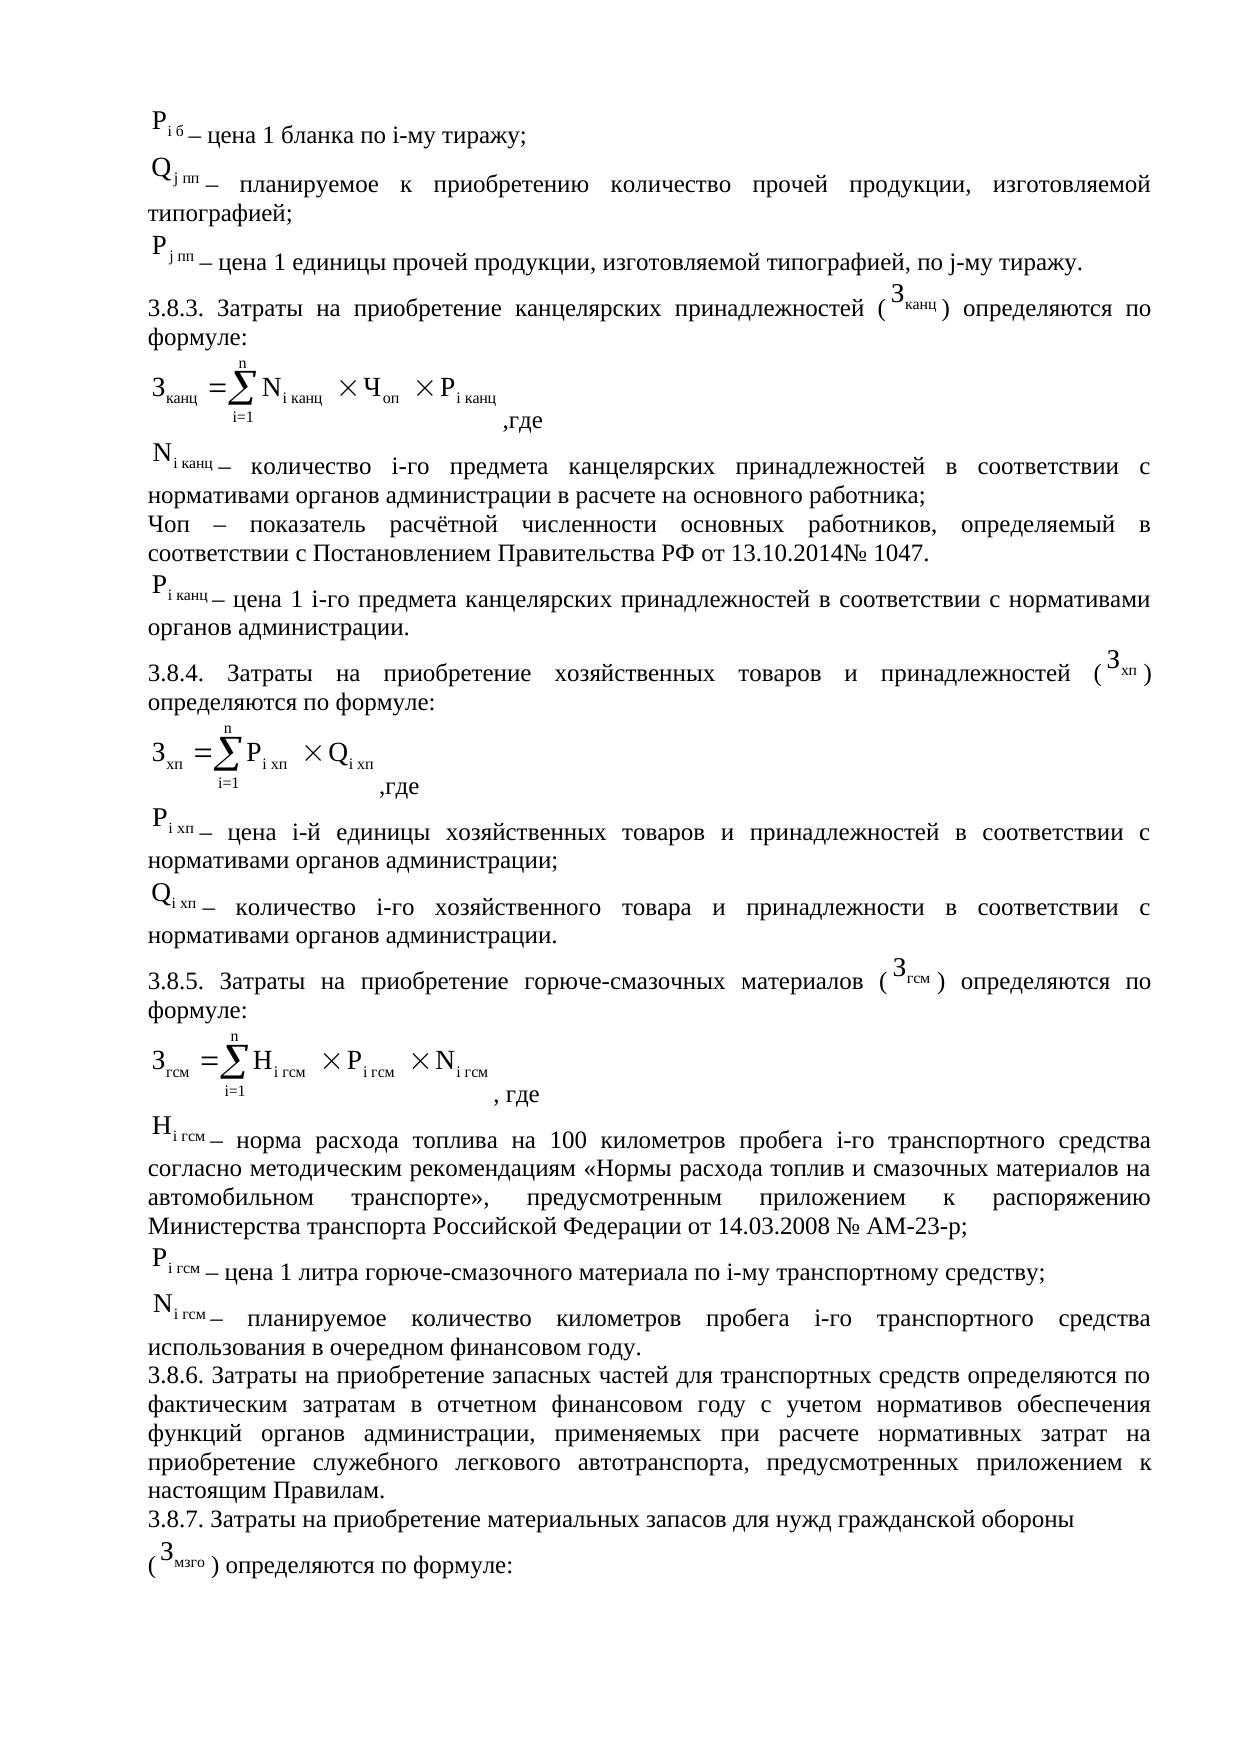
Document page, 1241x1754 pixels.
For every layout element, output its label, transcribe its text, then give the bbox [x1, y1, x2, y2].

text , где [148, 1024, 1152, 1107]
text () определяются по формуле: [148, 1533, 1152, 1579]
text 3.8.3. Затраты на приобретение канцелярских принадлежностей () определяются по формуле: [148, 276, 1152, 351]
text – количество i-го предмета канцелярских принадлежностей в соответствии с нормативами органов администрации в расчете на основного работника; [148, 434, 1152, 509]
text 3.8.5. Затраты на приобретение горюче-смазочных материалов () определяются по формуле: [148, 949, 1152, 1024]
text – цена i-й единицы хозяйственных товаров и принадлежностей в соответствии с нормативами органов администрации; [148, 799, 1152, 874]
text – количество i-го хозяйственного товара и принадлежности в соответствии с нормативами органов администрации. [148, 874, 1152, 949]
text – планируемое количество километров пробега i-го транспортного средства использования в очередном финансовом году. [148, 1286, 1152, 1361]
text Чоп – показатель расчётной численности основных работников, определяемый в соответствии с Постановлением Правительства РФ от 13.10.2014№ 1047. [148, 509, 1152, 566]
text – цена 1 литра горюче-смазочного материала по i-му транспортному средству; [148, 1240, 1152, 1286]
text 3.8.7. Затраты на приобретение материальных запасов для нужд гражданской обороны [148, 1504, 1152, 1533]
text – цена 1 единицы прочей продукции, изготовляемой типографией, по j-му тиражу. [148, 227, 1152, 276]
text 3.8.4. Затраты на приобретение хозяйственных товаров и принадлежностей () определяются по формуле: [148, 641, 1152, 716]
text – цена 1 i-го предмета канцелярских принадлежностей в соответствии с нормативами органов администрации. [148, 566, 1152, 641]
text – планируемое к приобретению количество прочей продукции, изготовляемой типографией; [148, 149, 1152, 227]
text ,где [148, 716, 1152, 799]
text ,где [148, 351, 1152, 434]
text 3.8.6. Затраты на приобретение запасных частей для транспортных средств определяются по фактическим затратам в отчетном финансовом году с учетом нормативов обеспечения функций органов администрации, применяемых при расчете нормативных затрат на приобретение служебного легкового автотранспорта, предусмотренных приложением к настоящим Правилам. [148, 1361, 1152, 1504]
text – норма расхода топлива на 100 километров пробега i-го транспортного средства согласно методическим рекомендациям «Нормы расхода топлив и смазочных материалов на автомобильном транспорте», предусмотренным приложением к распоряжению Министерства транспорта Российской Федерации от 14.03.2008 № АМ-23-р; [148, 1107, 1152, 1240]
text – цена 1 бланка по i-му тиражу; [148, 103, 1152, 149]
